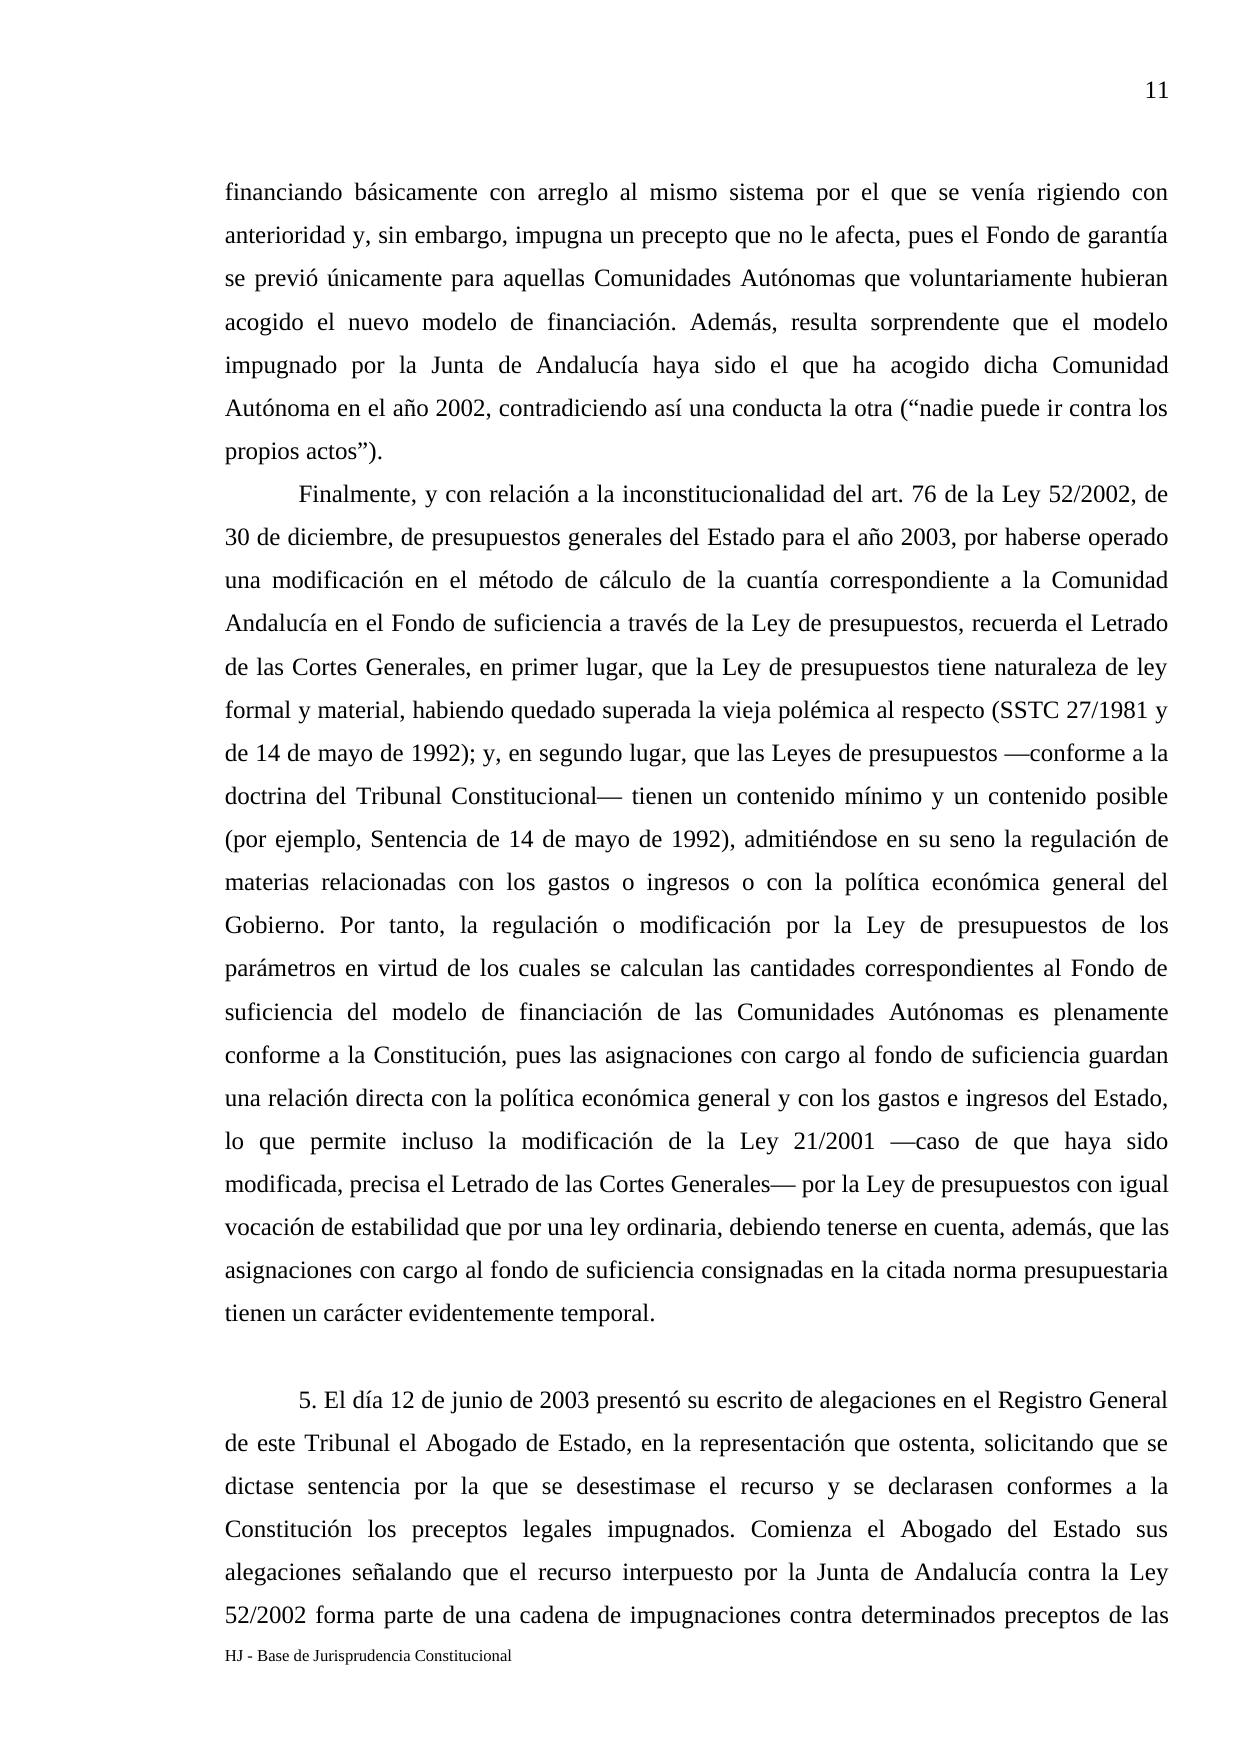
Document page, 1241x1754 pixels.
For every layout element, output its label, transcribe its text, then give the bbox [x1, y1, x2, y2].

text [224, 1385, 1169, 1629]
text Finalmente, y con relación a la inconstitucionalidad del art. 76 de la Ley 52/2002, de 30 de diciembre, de presupuestos generales del Estado para el año 2003, por haberse operado una modificación en el método de cálculo de la cuantía correspondiente a la Comunidad Andalucía en el Fondo de suficiencia a través de la Ley de presupuestos, recuerda el Letrado de las Cortes Generales, en primer lugar, que la Ley de presupuestos tiene naturaleza de ley formal y material, habiendo quedado superada la vieja polémica al respecto (SSTC 27/1981 y de 14 de mayo de 1992); y, en segundo lugar, que las Leyes de presupuestos —conforme a la doctrina del Tribunal Constitucional— tienen un contenido mínimo y un contenido posible (por ejemplo, Sentencia de 14 de mayo de 1992), admitiéndose en su seno la regulación de materias relacionadas con los gastos o ingresos o con la política económica general del Gobierno. Por tanto, la regulación o modificación por la Ley de presupuestos de los parámetros en virtud de los cuales se calculan las cantidades correspondientes al Fondo de suficiencia del modelo de financiación de las Comunidades Autónomas es plenamente conforme a la Constitución, pues las asignaciones con cargo al fondo de suficiencia guardan una relación directa con la política económica general y con los gastos e ingresos del Estado, lo que permite incluso la modificación de la Ley 21/2001 —caso de que haya sido modificada, precisa el Letrado de las Cortes Generales— por la Ley de presupuestos con igual vocación de estabilidad que por una ley ordinaria, debiendo tenerse en cuenta, además, que las asignaciones con cargo al fondo de suficiencia consignadas en la citada norma presupuestaria tienen un carácter evidentemente temporal. [224, 479, 1169, 1327]
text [224, 177, 1169, 465]
